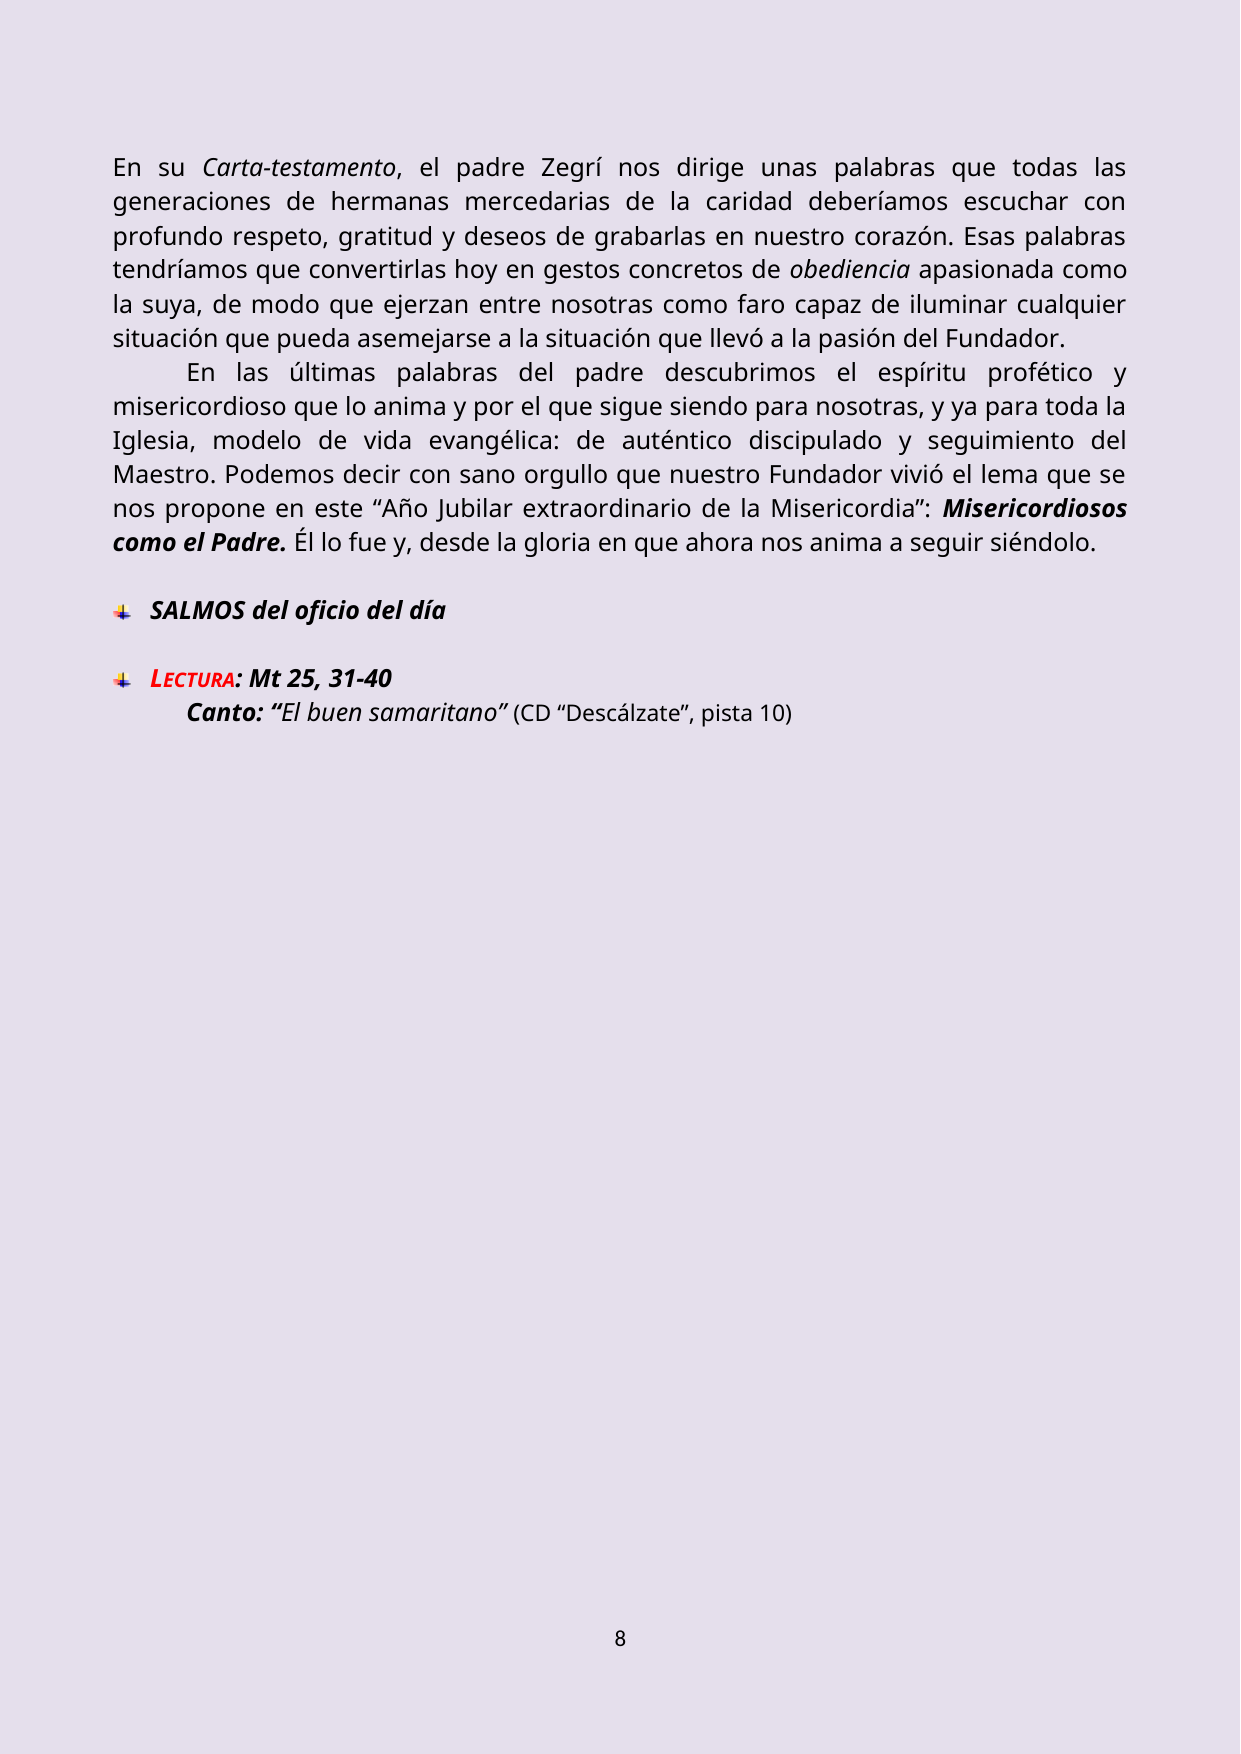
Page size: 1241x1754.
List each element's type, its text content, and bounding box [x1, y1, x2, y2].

text En las últimas palabras del padre descubrimos el espíritu profético y misericordioso que lo anima y por el que sigue siendo para nosotras, y ya para toda la Iglesia, modelo de vida evangélica: de auténtico discipulado y seguimiento del Maestro. Podemos decir con sano orgullo que nuestro Fundador vivió el lema que se nos propone en este “Año Jubilar extraordinario de la Misericordia”: Misericordiosos como el Padre. Él lo fue y, desde la gloria en que ahora nos anima a seguir siéndolo. [112, 354, 1128, 559]
text En su Carta-testamento, el padre Zegrí nos dirige unas palabras que todas las generaciones de hermanas mercedarias de la caridad deberíamos escuchar con profundo respeto, gratitud y deseos de grabarlas en nuestro corazón. Esas palabras tendríamos que convertirlas hoy en gestos concretos de obediencia apasionada como la suya, de modo que ejerzan entre nosotras como faro capaz de iluminar cualquier situación que pueda asemejarse a la situación que llevó a la pasión del Fundador. [112, 150, 1128, 354]
list Lectura: Mt 25, 31-40 [112, 661, 1128, 695]
picture [113, 671, 131, 688]
list SALMOS del oficio del día [112, 593, 1128, 627]
picture [113, 603, 131, 620]
text Canto: “El buen samaritano” (CD “Descálzate”, pista 10) [112, 695, 1128, 729]
